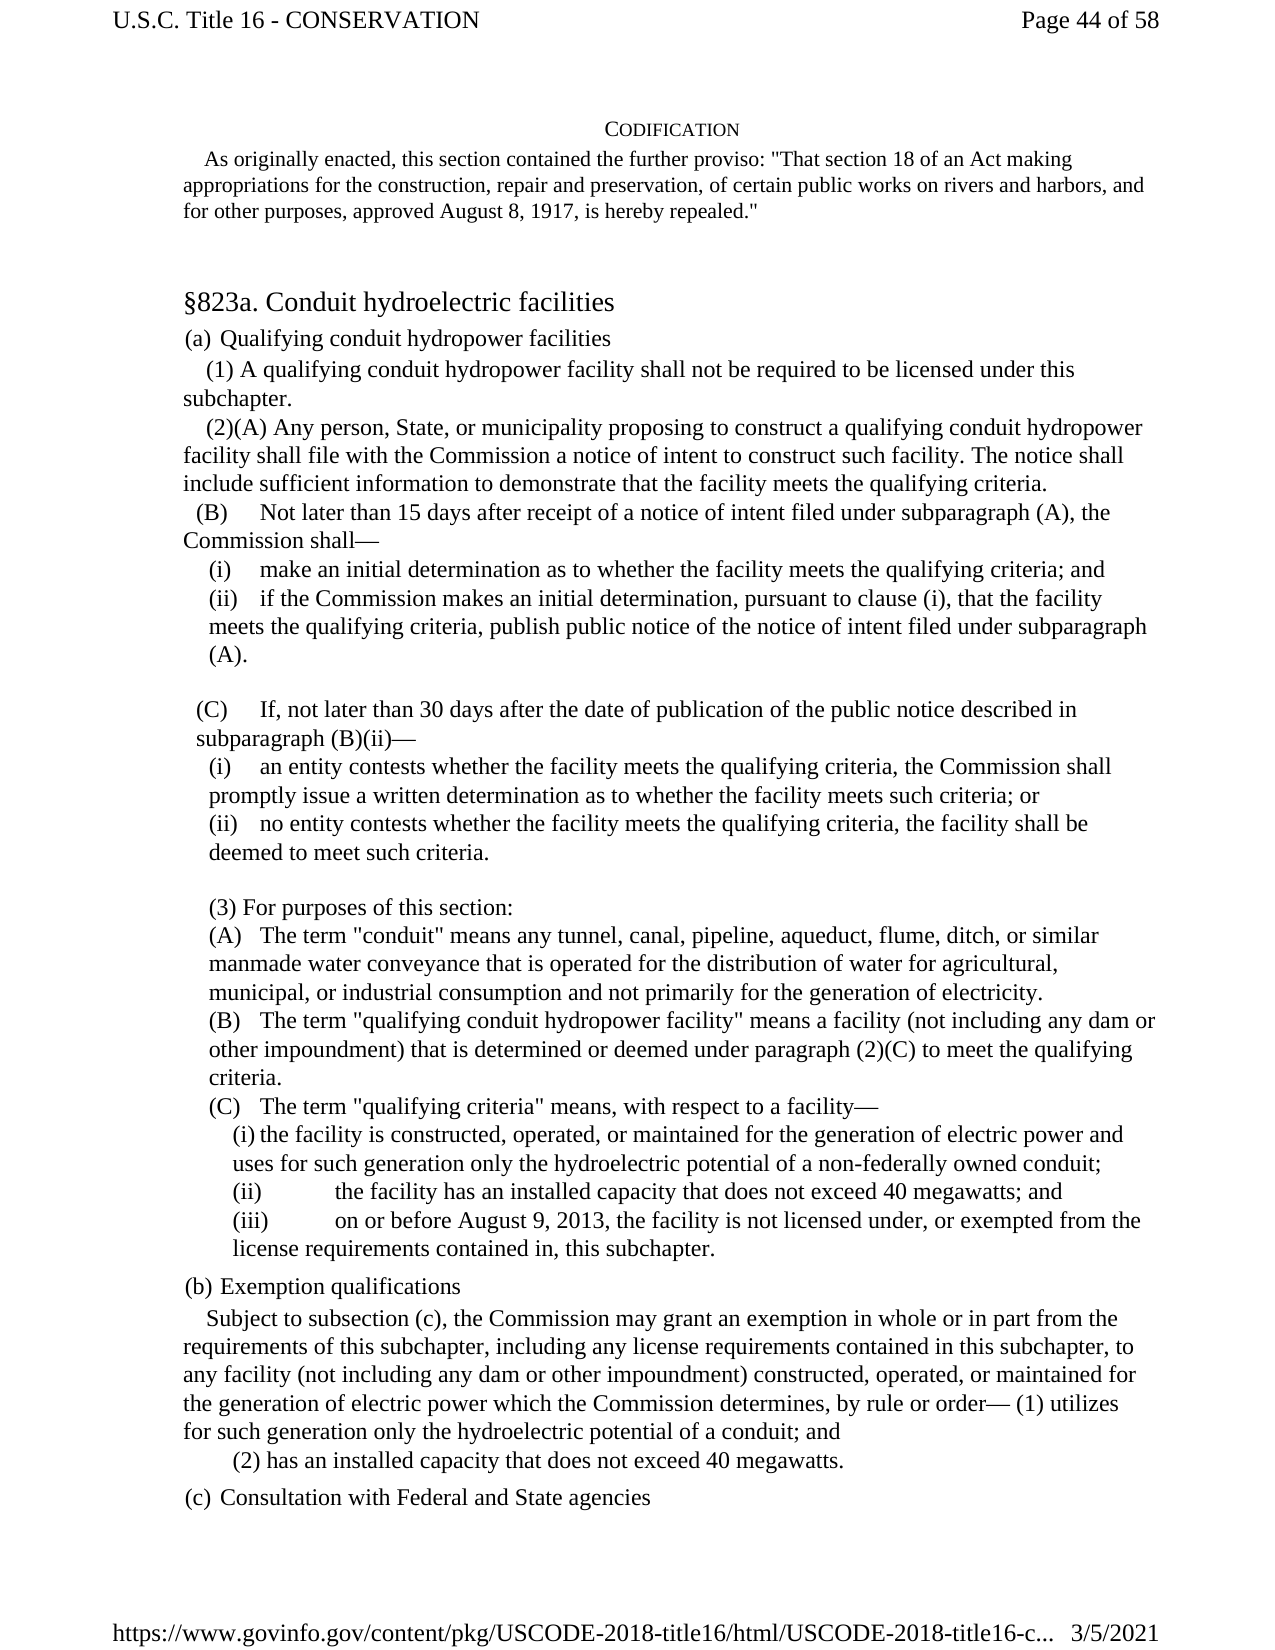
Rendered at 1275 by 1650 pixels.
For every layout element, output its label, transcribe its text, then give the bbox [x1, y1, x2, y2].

list if the Commission makes an initial determination, pursuant to clause (i), that the facility meets the qualifying criteria, publish public notice of the notice of intent filed under subparagraph (A). [208, 584, 1159, 668]
list on or before August 9, 2013, the facility is not licensed under, or exempted from the license requirements contained in, this subchapter. [232, 1206, 1159, 1262]
text Subject to subsection (c), the Commission may grant an exemption in whole or in part from the requirements of this subchapter, including any license requirements contained in this subchapter, to any facility (not including any dam or other impoundment) constructed, operated, or maintained for the generation of electric power which the Commission determines, by rule or order— (1) utilizes for such generation only the hydroelectric potential of a conduit; and [183, 1304, 1141, 1445]
list If, not later than 30 days after the date of publication of the public notice described in subparagraph (B)(ii)— [196, 695, 1159, 751]
text Commission shall— [183, 526, 1159, 554]
list make an initial determination as to whether the facility meets the qualifying criteria; and [208, 555, 1159, 583]
subtitle CODIFICATION [185, 116, 1159, 141]
list the facility has an installed capacity that does not exceed 40 megawatts; and [232, 1177, 1159, 1205]
list the facility is constructed, operated, or maintained for the generation of electric power and uses for such generation only the hydroelectric potential of a non-federally owned conduit; [232, 1120, 1159, 1176]
text (2) has an installed capacity that does not exceed 40 megawatts. [232, 1446, 1159, 1473]
subtitle §823a. Conduit hydroelectric facilities [183, 285, 1159, 318]
text (1) A qualifying conduit hydropower facility shall not be required to be licensed under this subchapter. [183, 356, 1159, 411]
text (2)(A) Any person, State, or municipality proposing to construct a qualifying conduit hydropower facility shall file with the Commission a notice of intent to construct such facility. The notice shall include sufficient information to demonstrate that the facility meets the qualifying criteria. [183, 412, 1159, 497]
list no entity contests whether the facility meets the qualifying criteria, the facility shall be deemed to meet such criteria. [208, 809, 1159, 865]
list The term "conduit" means any tunnel, canal, pipeline, aqueduct, flume, ditch, or similar manmade water conveyance that is operated for the distribution of water for agricultural, municipal, or industrial consumption and not primarily for the generation of electricity. [208, 921, 1159, 1005]
list The term "qualifying criteria" means, with respect to a facility— [208, 1092, 1159, 1119]
list Exemption qualifications [184, 1272, 1159, 1300]
list an entity contests whether the facility meets the qualifying criteria, the Commission shall promptly issue a written determination as to whether the facility meets such criteria; or [208, 752, 1159, 808]
list The term "qualifying conduit hydropower facility" means a facility (not including any dam or other impoundment) that is determined or deemed under paragraph (2)(C) to meet the qualifying criteria. [208, 1006, 1159, 1091]
text (3) For purposes of this section: [208, 892, 1159, 920]
list Qualifying conduit hydropower facilities [184, 324, 1159, 351]
list Not later than 15 days after receipt of a notice of intent filed under subparagraph (A), the [196, 498, 1159, 525]
list Consultation with Federal and State agencies [184, 1483, 1159, 1511]
text As originally enacted, this section contained the further proviso: "That section 18 of an Act making appropriations for the construction, repair and preservation, of certain public works on rivers and harbors, and for other purposes, approved August 8, 1917, is hereby repealed." [183, 146, 1159, 223]
